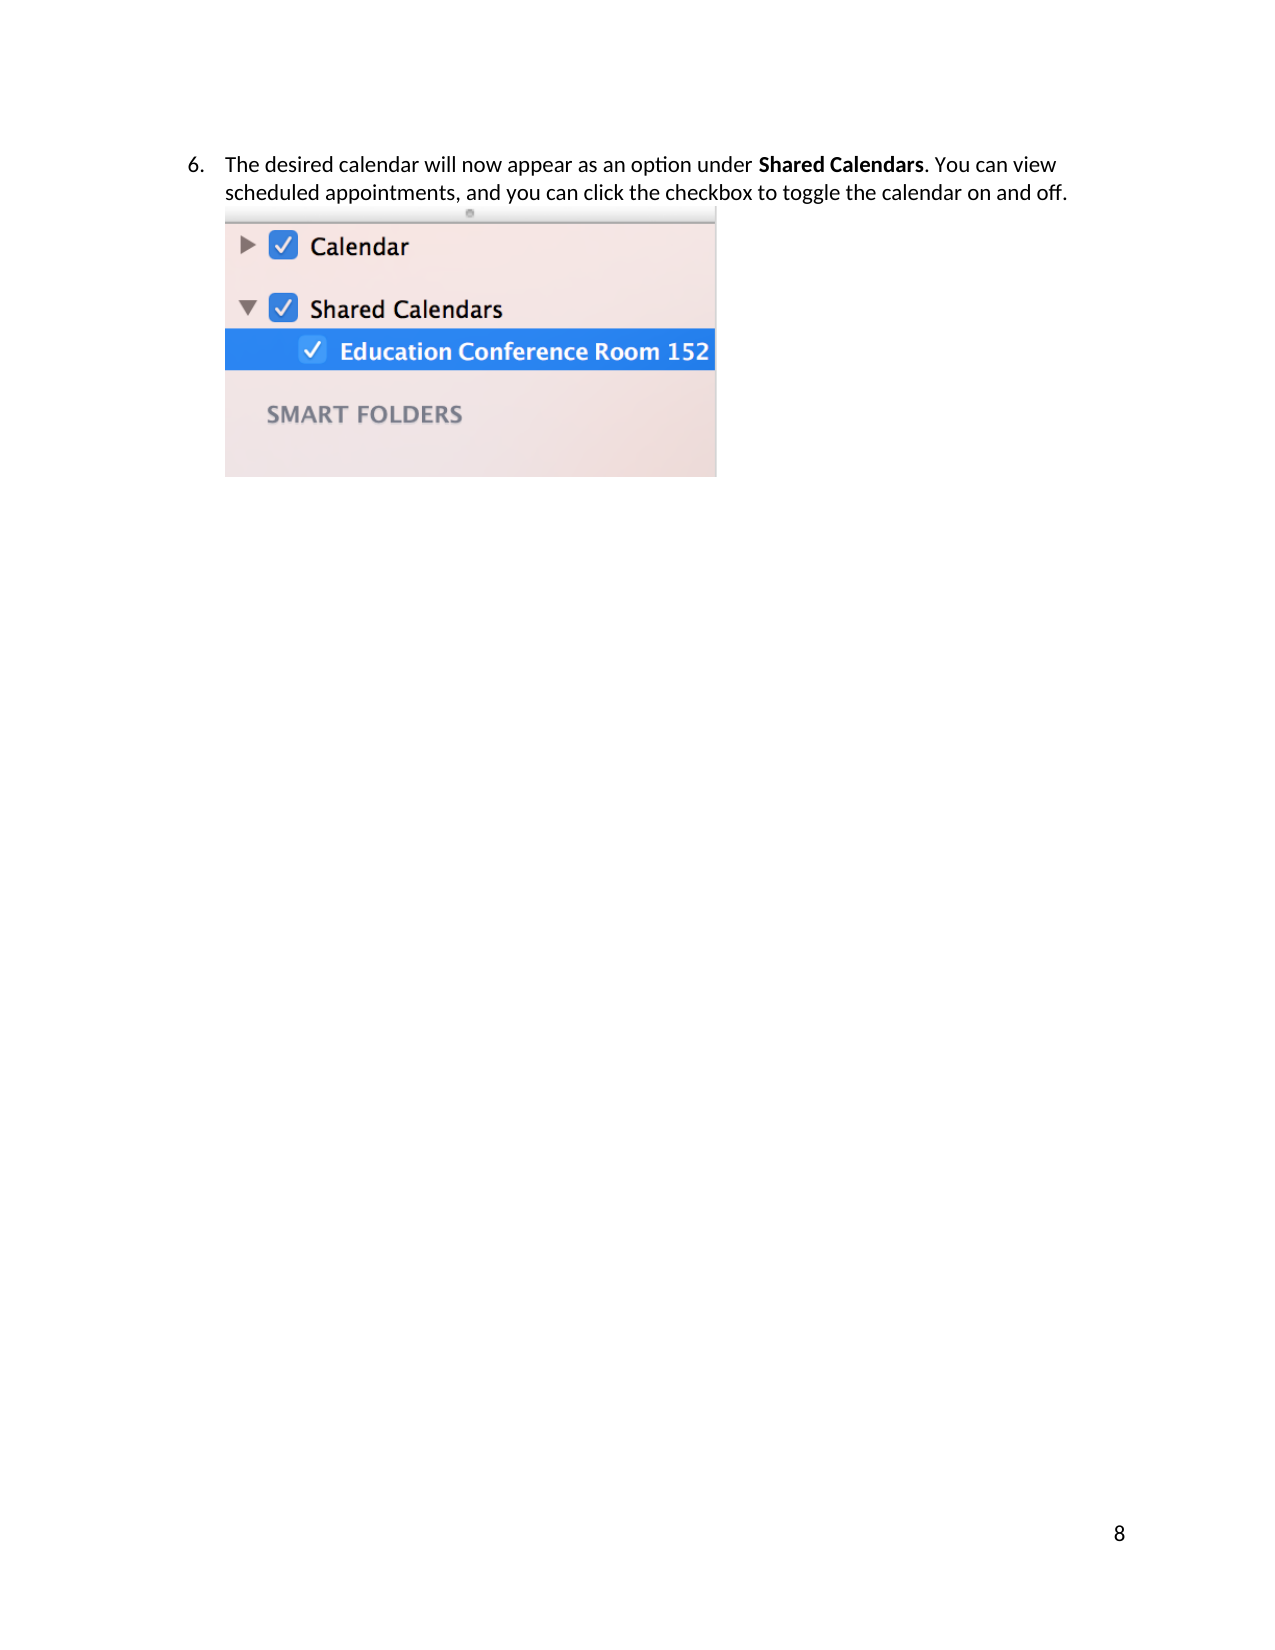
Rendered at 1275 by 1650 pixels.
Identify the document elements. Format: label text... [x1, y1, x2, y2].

picture [225, 206, 717, 477]
